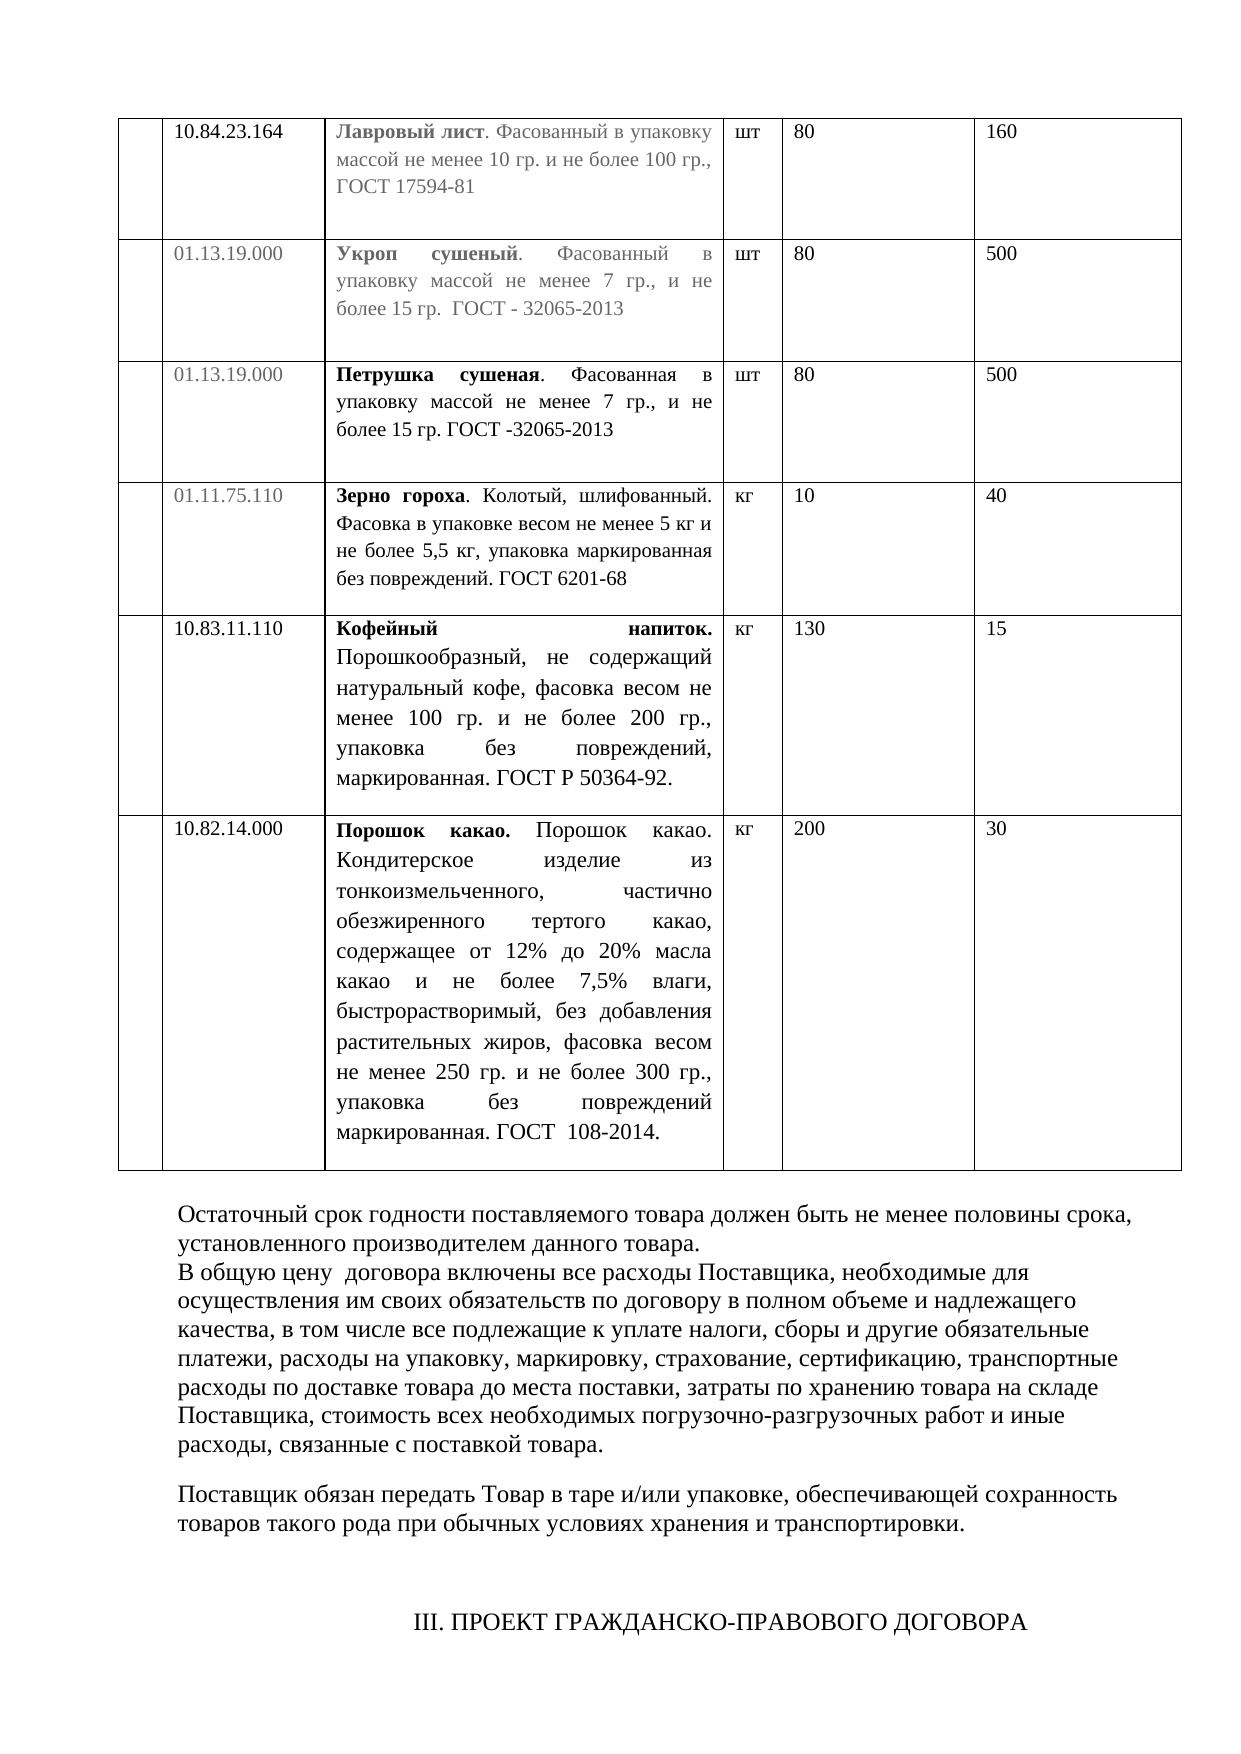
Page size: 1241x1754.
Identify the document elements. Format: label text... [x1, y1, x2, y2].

table_cell Кофейный напиток. Порошкообразный, не содержащий натуральный кофе, фасовка весом не менее 100 гр. и не более 200 гр., упаковка без повреждений, маркированная. ГОСТ Р 50364-92. [326, 616, 723, 815]
table_cell шт [724, 240, 782, 361]
table_cell 160 [975, 119, 1181, 239]
text Остаточный срок годности поставляемого товара должен быть не менее половины срока, установленного производителем данного товара. [177, 1199, 1152, 1257]
table_cell Укроп сушеный. Фасованный в упаковку массой не менее 7 гр., и не более 15 гр. ГОСТ - 32065-2013 [326, 240, 723, 361]
table_cell [119, 362, 162, 482]
table_cell [119, 616, 162, 815]
table_cell 01.11.75.110 [163, 483, 324, 614]
table_cell 40 [975, 483, 1181, 614]
table_cell [119, 240, 162, 361]
table_cell Петрушка сушеная. Фасованная в упаковку массой не менее 7 гр., и не более 15 гр. ГОСТ -32065-2013 [326, 362, 723, 482]
table_cell Лавровый лист. Фасованный в упаковку массой не менее 10 гр. и не более 100 гр., ГОСТ 17594-81 [326, 119, 723, 239]
table_cell кг [724, 816, 782, 1169]
table_cell Зерно гороха. Колотый, шлифованный. Фасовка в упаковке весом не менее 5 кг и не более 5,5 кг, упаковка маркированная без повреждений. ГОСТ 6201-68 [326, 483, 723, 614]
table_cell 130 [783, 616, 974, 815]
table_cell [119, 483, 162, 614]
table_cell 15 [975, 616, 1181, 815]
table_cell 500 [975, 240, 1181, 361]
table_cell 10.82.14.000 [163, 816, 324, 1169]
table_cell кг [724, 616, 782, 815]
text В общую цену договора включены все расходы Поставщика, необходимые для осуществления им своих обязательств по договору в полном объеме и надлежащего качества, в том числе все подлежащие к уплате налоги, сборы и другие обязательные платежи, расходы на упаковку, маркировку, страхование, сертификацию, транспортные расходы по доставке товара до места поставки, затраты по хранению товара на складе Поставщика, стоимость всех необходимых погрузочно-разгрузочных работ и иные расходы, связанные с поставкой товара. [177, 1257, 1152, 1458]
table_cell 80 [783, 119, 974, 239]
table_cell 01.13.19.000 [163, 362, 324, 482]
table_cell шт [724, 119, 782, 239]
table_cell 80 [783, 362, 974, 482]
table_cell 10.83.11.110 [163, 616, 324, 815]
table_cell [119, 816, 162, 1169]
table_cell шт [724, 362, 782, 482]
table_cell кг [724, 483, 782, 614]
table_cell 80 [783, 240, 974, 361]
table_cell 200 [783, 816, 974, 1169]
table_cell Порошок какао. Порошок какао. Кондитерское изделие из тонкоизмельченного, частично обезжиренного тертого какао, содержащее от 12% до 20% масла какао и не более 7,5% влаги, быстрорастворимый, без добавления растительных жиров, фасовка весом не менее 250 гр. и не более 300 гр., упаковка без повреждений маркированная. ГОСТ 108-2014. [326, 816, 723, 1169]
table_cell 500 [975, 362, 1181, 482]
table_cell 10.84.23.164 [163, 119, 324, 239]
table_cell 01.13.19.000 [163, 240, 324, 361]
table_cell 10 [783, 483, 974, 614]
text III. ПРОЕКТ ГРАЖДАНСКО-ПРАВОВОГО ДОГОВОРА [290, 1607, 1152, 1636]
text Поставщик обязан передать Товар в таре и/или упаковке, обеспечивающей сохранность товаров такого рода при обычных условиях хранения и транспортировки. [177, 1479, 1152, 1536]
table_cell [119, 119, 162, 239]
table_cell 30 [975, 816, 1181, 1169]
